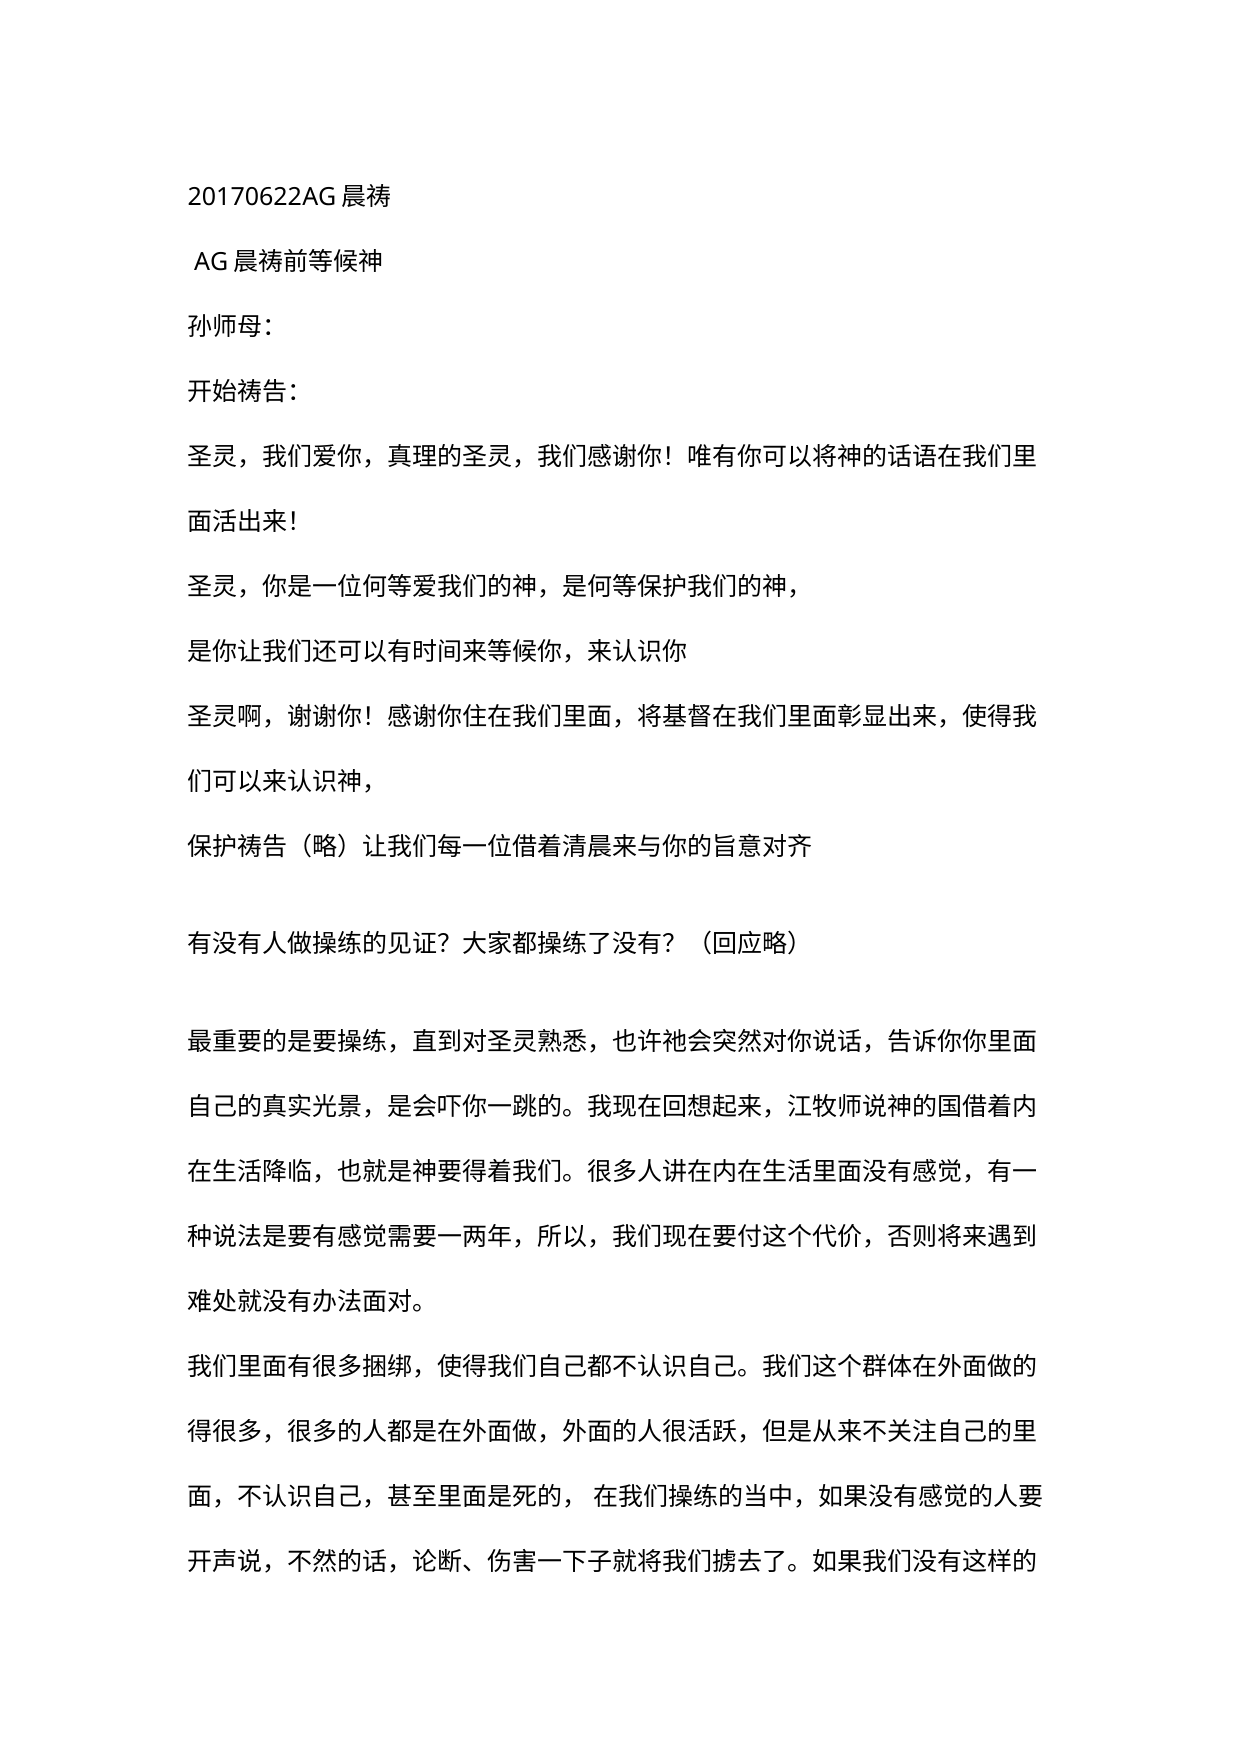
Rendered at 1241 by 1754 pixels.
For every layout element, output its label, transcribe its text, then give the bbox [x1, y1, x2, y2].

text 是你让我们还可以有时间来等候你，来认识你 [187, 617, 1053, 682]
text 保护祷告（略）让我们每一位借着清晨来与你的旨意对齐 [187, 812, 1053, 877]
text 有没有人做操练的见证？大家都操练了没有？（回应略） [187, 909, 1053, 974]
text 20170622AG晨祷 [187, 162, 1053, 227]
text 圣灵，你是一位何等爱我们的神，是何等保护我们的神， [187, 552, 1053, 617]
text 圣灵啊，谢谢你！感谢你住在我们里面，将基督在我们里面彰显出来，使得我们可以来认识神， [187, 682, 1053, 812]
text 孙师母： [187, 292, 1053, 357]
text 开始祷告： [187, 357, 1053, 422]
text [187, 1332, 1053, 1592]
text 最重要的是要操练，直到对圣灵熟悉，也许祂会突然对你说话，告诉你你里面自己的真实光景，是会吓你一跳的。我现在回想起来，江牧师说神的国借着内在生活降临，也就是神要得着我们。很多人讲在内在生活里面没有感觉，有一种说法是要有感觉需要一两年，所以，我们现在要付这个代价，否则将来遇到难处就没有办法面对。 [187, 1007, 1053, 1332]
text 圣灵，我们爱你，真理的圣灵，我们感谢你！唯有你可以将神的话语在我们里面活出来！ [187, 422, 1053, 552]
text AG晨祷前等候神 [187, 227, 1053, 292]
